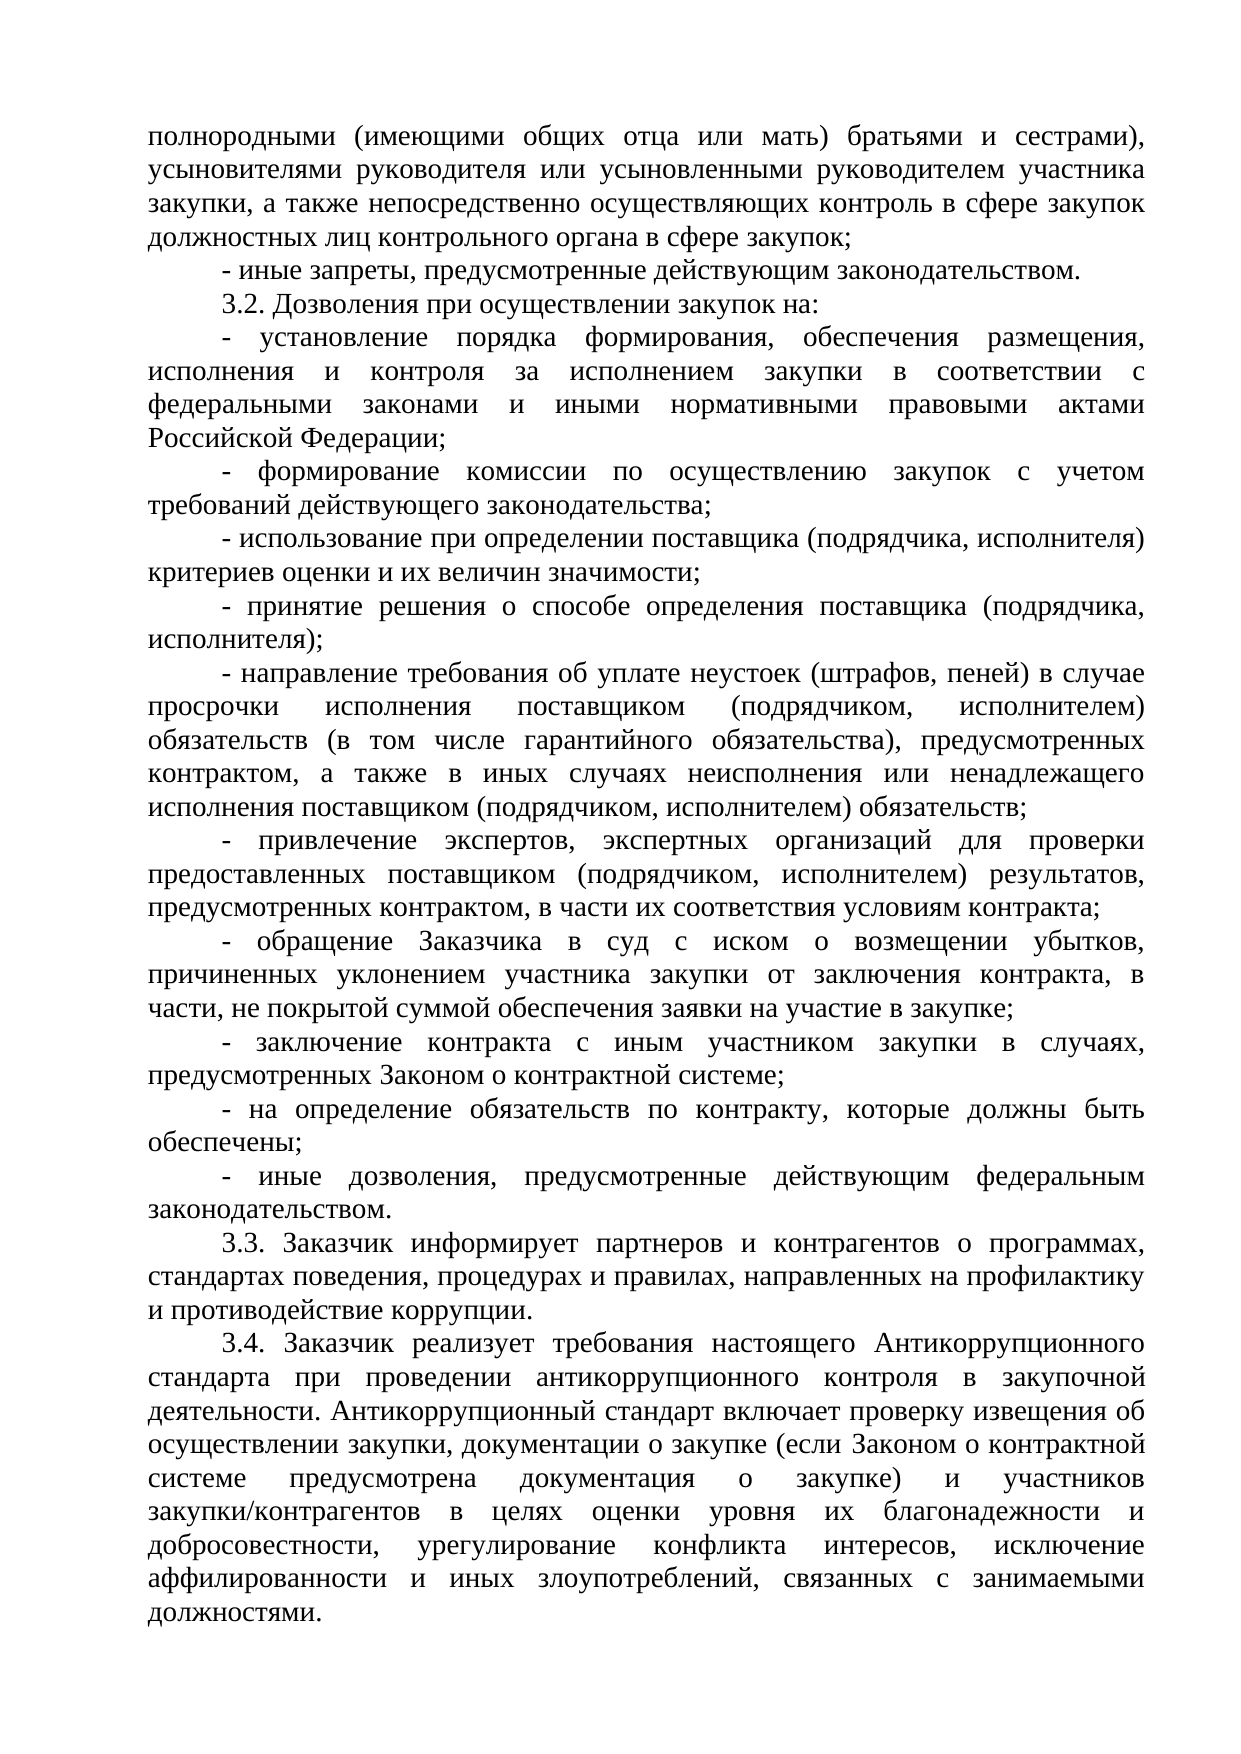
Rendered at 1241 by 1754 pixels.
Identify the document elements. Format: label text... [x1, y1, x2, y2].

text - использование при определении поставщика (подрядчика, исполнителя) критериев оценки и их величин значимости; [148, 521, 1146, 588]
text - установление порядка формирования, обеспечения размещения, исполнения и контроля за исполнением закупки в соответствии с федеральными законами и иными нормативными правовыми актами Российской Федерации; [148, 319, 1146, 453]
text - направление требования об уплате неустоек (штрафов, пеней) в случае просрочки исполнения поставщиком (подрядчиком, исполнителем) обязательств (в том числе гарантийного обязательства), предусмотренных контрактом, а также в иных случаях неисполнения или ненадлежащего исполнения поставщиком (подрядчиком, исполнителем) обязательств; [148, 655, 1146, 822]
text 3.4. Заказчик реализует требования настоящего Антикоррупционного стандарта при проведении антикоррупционного контроля в закупочной деятельности. Антикоррупционный стандарт включает проверку извещения об осуществлении закупки, документации о закупке (если Законом о контрактной системе предусмотрена документация о закупке) и участников закупки/контрагентов в целях оценки уровня их благонадежности и добросовестности, урегулирование конфликта интересов, исключение аффилированности и иных злоупотреблений, связанных с занимаемыми должностями. [148, 1326, 1146, 1627]
text - иные запреты, предусмотренные действующим законодательством. [148, 252, 1146, 286]
text 3.2. Дозволения при осуществлении закупок на: [148, 286, 1146, 319]
text - на определение обязательств по контракту, которые должны быть обеспечены; [148, 1091, 1146, 1158]
text - заключение контракта с иным участником закупки в случаях, предусмотренных Законом о контрактной системе; [148, 1024, 1146, 1091]
text - формирование комиссии по осуществлению закупок с учетом требований действующего законодательства; [148, 453, 1146, 521]
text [148, 118, 1146, 252]
text - привлечение экспертов, экспертных организаций для проверки предоставленных поставщиком (подрядчиком, исполнителем) результатов, предусмотренных контрактом, в части их соответствия условиям контракта; [148, 822, 1146, 923]
text - принятие решения о способе определения поставщика (подрядчика, исполнителя); [148, 588, 1146, 655]
text - обращение Заказчика в суд с иском о возмещении убытков, причиненных уклонением участника закупки от заключения контракта, в части, не покрытой суммой обеспечения заявки на участие в закупке; [148, 923, 1146, 1024]
text 3.3. Заказчик информирует партнеров и контрагентов о программах, стандартах поведения, процедурах и правилах, направленных на профилактику и противодействие коррупции. [148, 1225, 1146, 1326]
text - иные дозволения, предусмотренные действующим федеральным законодательством. [148, 1158, 1146, 1225]
